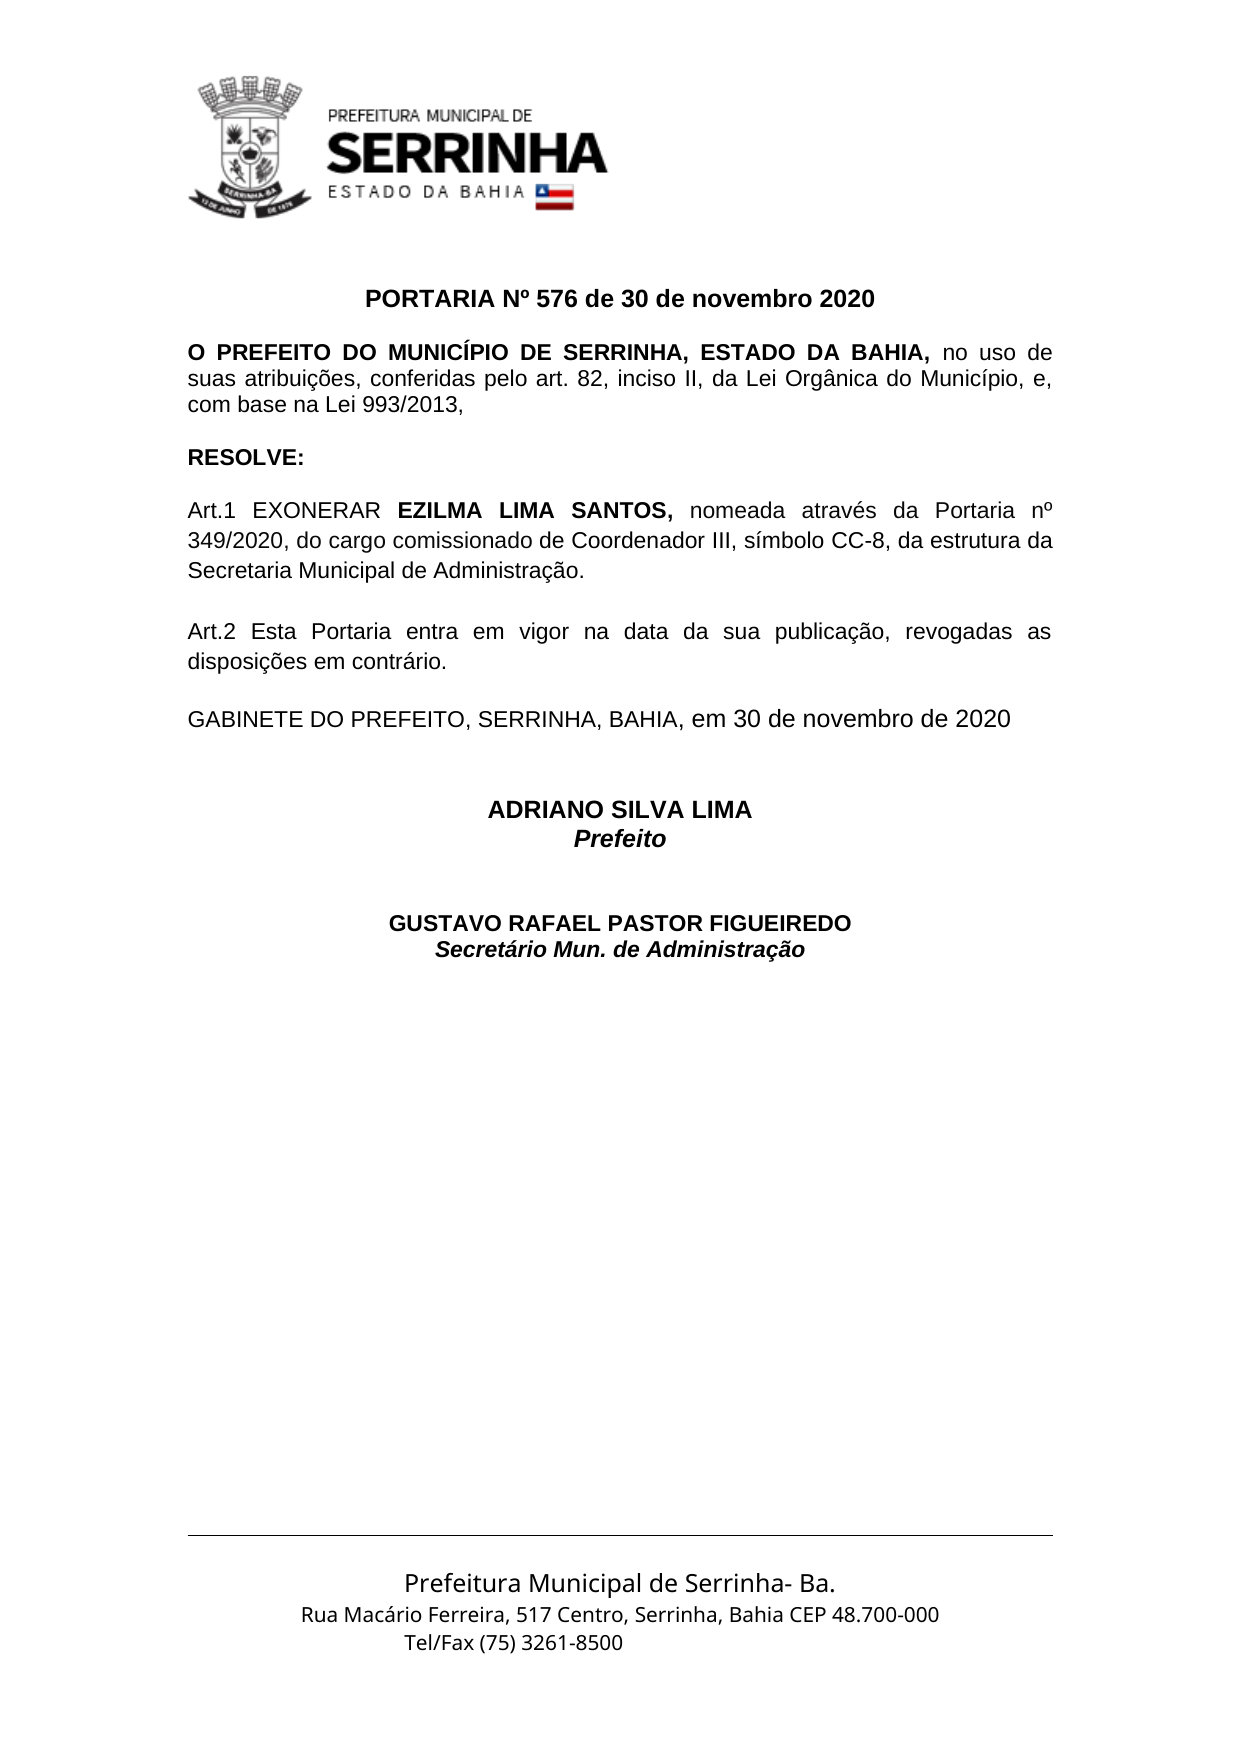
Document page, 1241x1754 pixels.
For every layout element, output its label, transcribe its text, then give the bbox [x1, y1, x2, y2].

text Prefeito [187, 824, 1053, 852]
text Art.1 EXONERAR EZILMA LIMA SANTOS, nomeada através da Portaria nº 349/2020, do cargo comissionado de Coordenador III, símbolo CC-8, da estrutura da Secretaria Municipal de Administração. [187, 497, 1053, 584]
text Secretário Mun. de Administração [187, 936, 1053, 963]
text ADRIANO SILVA LIMA [187, 795, 1053, 824]
text Art.2 Esta Portaria entra em vigor na data da sua publicação, revogadas as disposições em contrário. [187, 618, 1053, 674]
text PORTARIA Nº 576 de 30 de novembro 2020 [187, 284, 1053, 312]
text O PREFEITO DO MUNICÍPIO DE SERRINHA, ESTADO DA BAHIA, no uso de suas atribuições, conferidas pelo art. 82, inciso II, da Lei Orgânica do Município, e, com base na Lei 993/2013, [187, 339, 1053, 418]
text GABINETE DO PREFEITO, SERRINHA, BAHIA, em 30 de novembro de 2020 [187, 704, 1053, 733]
text RESOLVE: [187, 444, 1053, 471]
text GUSTAVO RAFAEL PASTOR FIGUEIREDO [187, 910, 1053, 936]
picture [187, 73, 609, 222]
